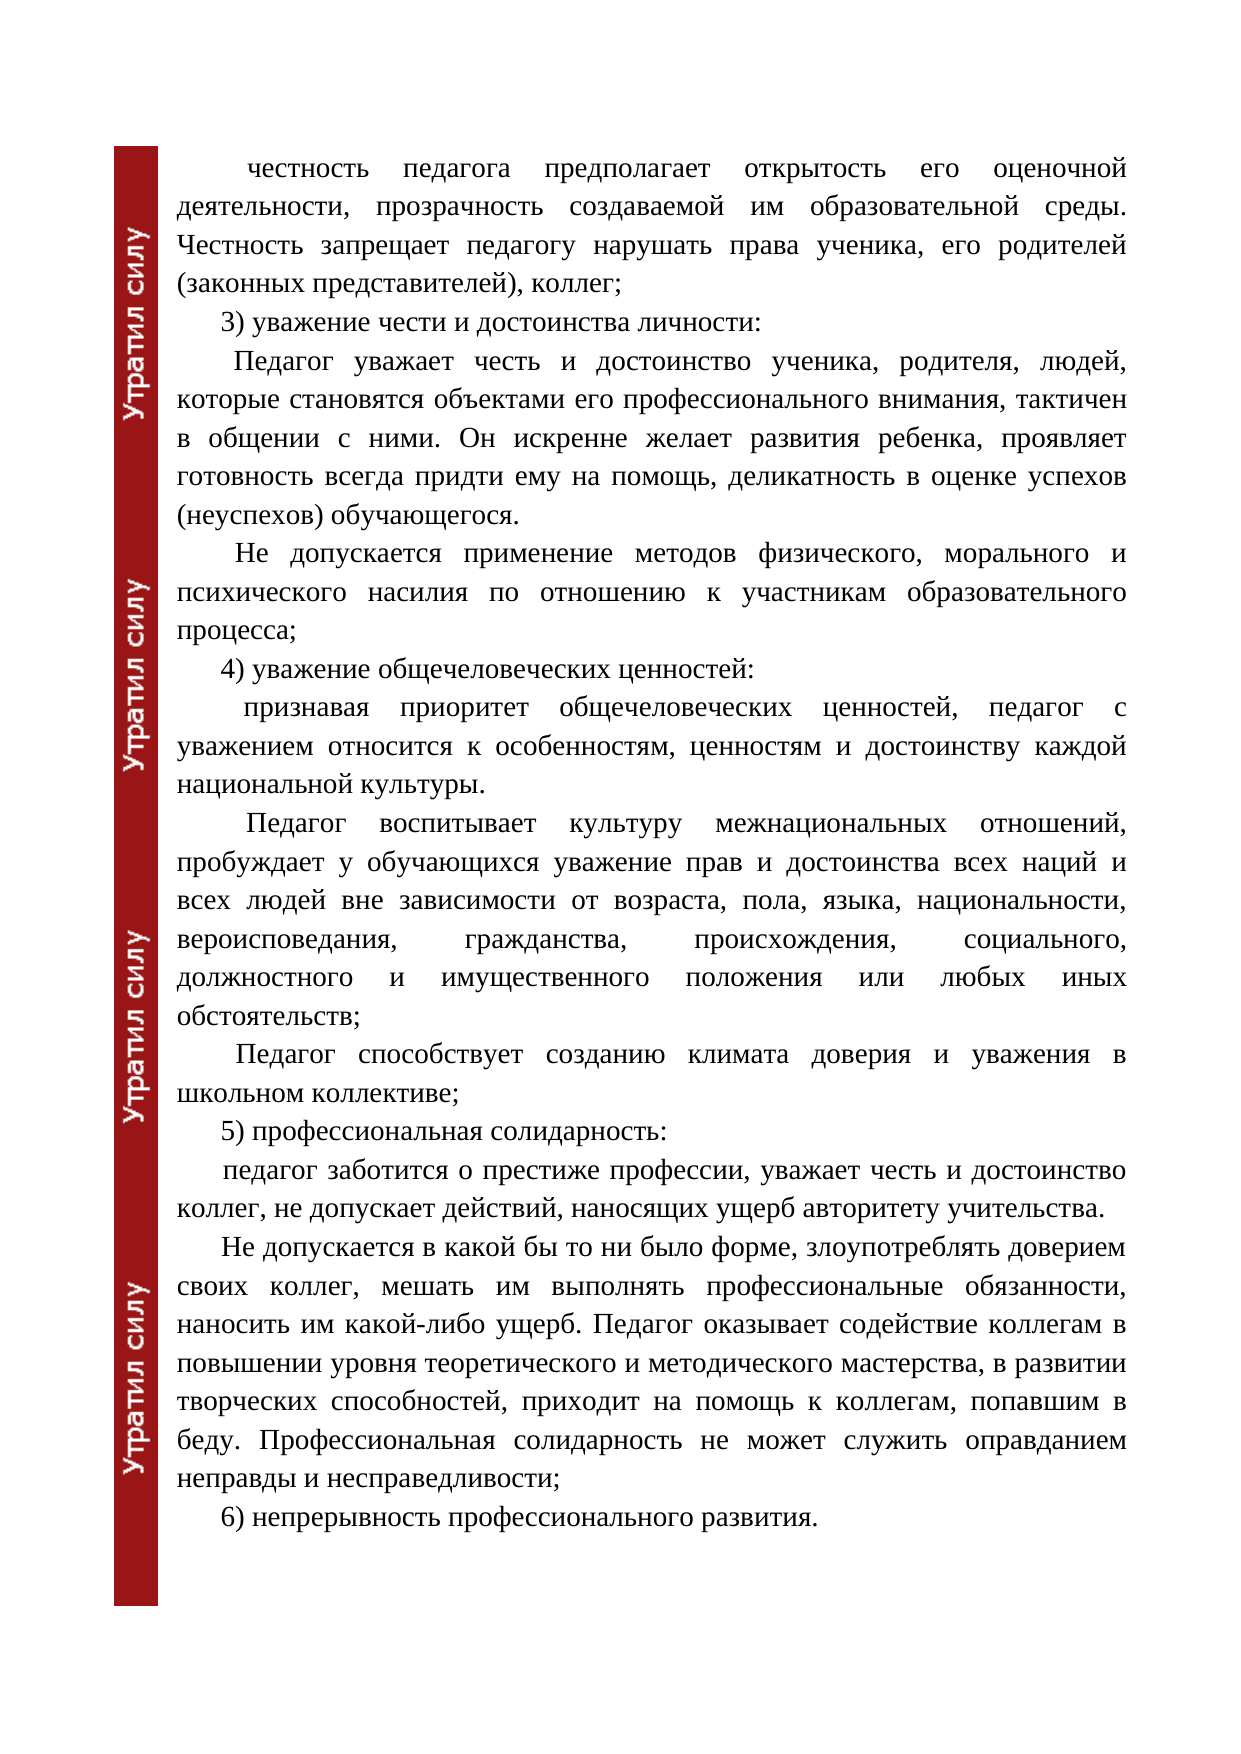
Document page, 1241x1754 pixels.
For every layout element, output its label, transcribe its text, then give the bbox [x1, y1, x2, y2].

picture [114, 800, 158, 805]
picture [114, 1108, 158, 1113]
picture [114, 1532, 158, 1606]
picture [114, 299, 158, 304]
text Педагог способствует созданию климата доверия и уважения в школьном коллективе; [112, 1036, 1128, 1108]
text 4) уважение общечеловеческих ценностей: [112, 651, 1128, 684]
picture [114, 684, 158, 689]
text честность педагога предполагает открытость его оценочной деятельности, прозрачность создаваемой им образовательной среды. Честность запрещает педагогу нарушать права ученика, его родителей (законных представителей), коллег; [112, 150, 1128, 299]
text Педагог воспитывает культуру межнациональных отношений, пробуждает у обучающихся уважение прав и достоинства всех наций и всех людей вне зависимости от возраста, пола, языка, национальности, вероисповедания, гражданства, происхождения, социального, должностного и имущественного положения или любых иных обстоятельств; [112, 805, 1128, 1031]
text педагог заботится о престиже профессии, уважает честь и достоинство коллег, не допускает действий, наносящих ущерб авторитету учительства. [112, 1152, 1128, 1224]
text Педагог уважает честь и достоинство ученика, родителя, людей, которые становятся объектами его профессионального внимания, тактичен в общении с ними. Он искренне желает развития ребенка, проявляет готовность всегда придти ему на помощь, деликатность в оценке успехов (неуспехов) обучающегося. [112, 343, 1128, 530]
text Не допускается применение методов физического, морального и психического насилия по отношению к участникам образовательного процесса; [112, 535, 1128, 646]
text 6) непрерывность профессионального развития. [112, 1499, 1128, 1532]
picture [114, 1147, 158, 1152]
picture [114, 146, 158, 150]
picture [114, 338, 158, 343]
text 5) профессиональная солидарность: [112, 1113, 1128, 1147]
picture [114, 1224, 158, 1229]
text 3) уважение чести и достоинства личности: [112, 304, 1128, 338]
picture [114, 530, 158, 535]
picture [114, 1494, 158, 1499]
picture [114, 646, 158, 651]
text Не допускается в какой бы то ни было форме, злоупотреблять доверием своих коллег, мешать им выполнять профессиональные обязанности, наносить им какой-либо ущерб. Педагог оказывает содействие коллегам в повышении уровня теоретического и методического мастерства, в развитии творческих способностей, приходит на помощь к коллегам, попавшим в беду. Профессиональная солидарность не может служить оправданием неправды и несправедливости; [112, 1229, 1128, 1494]
picture [114, 1031, 158, 1036]
text признавая приоритет общечеловеческих ценностей, педагог с уважением относится к особенностям, ценностям и достоинству каждой национальной культуры. [112, 689, 1128, 800]
